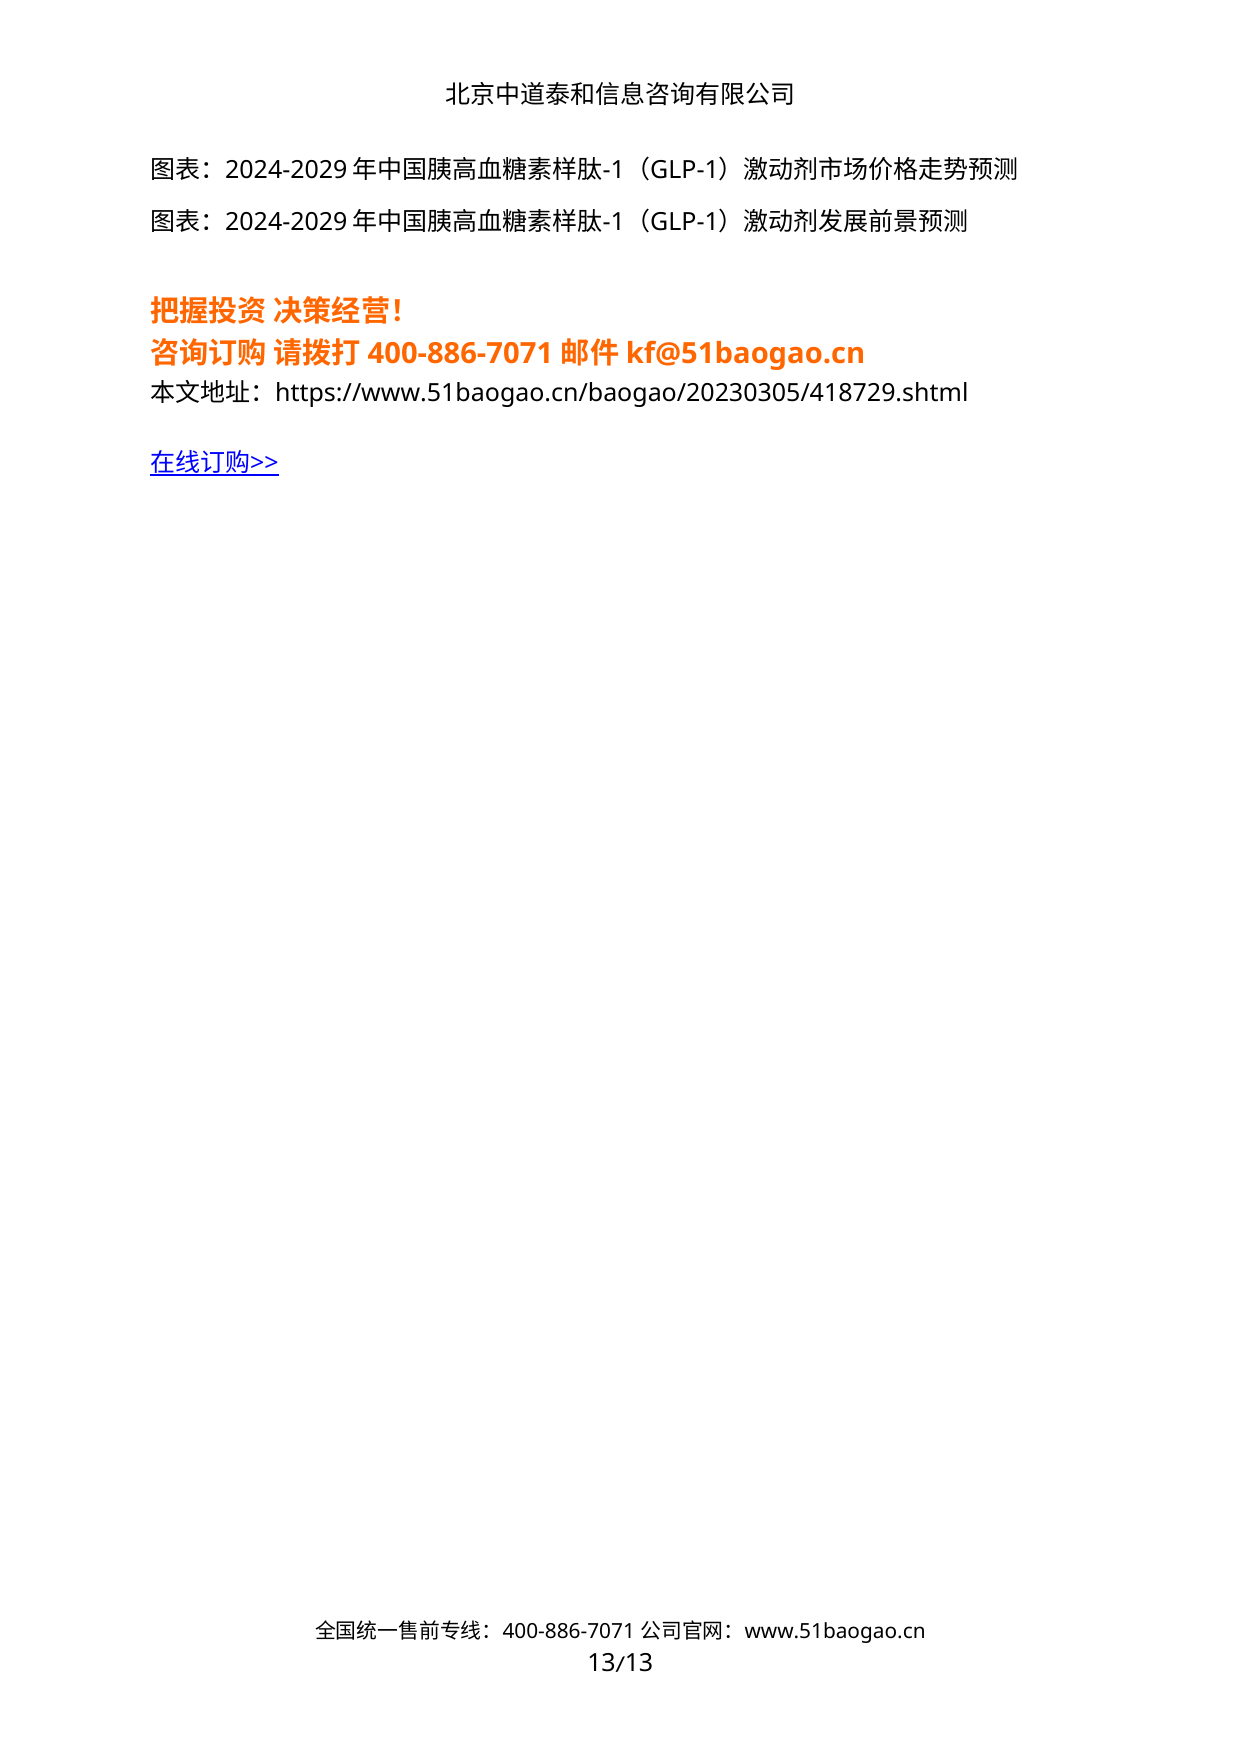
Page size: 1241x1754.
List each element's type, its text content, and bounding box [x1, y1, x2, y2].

text 图表：2024-2029年中国胰高血糖素样肽-1（GLP-1）激动剂市场价格走势预测 [150, 150, 1090, 186]
text 图表：2024-2029年中国胰高血糖素样肽-1（GLP-1）激动剂发展前景预测 [150, 202, 1090, 238]
text 在线订购>> [150, 409, 1090, 479]
text 把握投资 决策经营！咨询订购 请拨打 400-886-7071 邮件 kf@51baogao.cn本文地址：https://www.51baogao.cn/baogao/20230305/418729.shtml [150, 254, 1090, 409]
